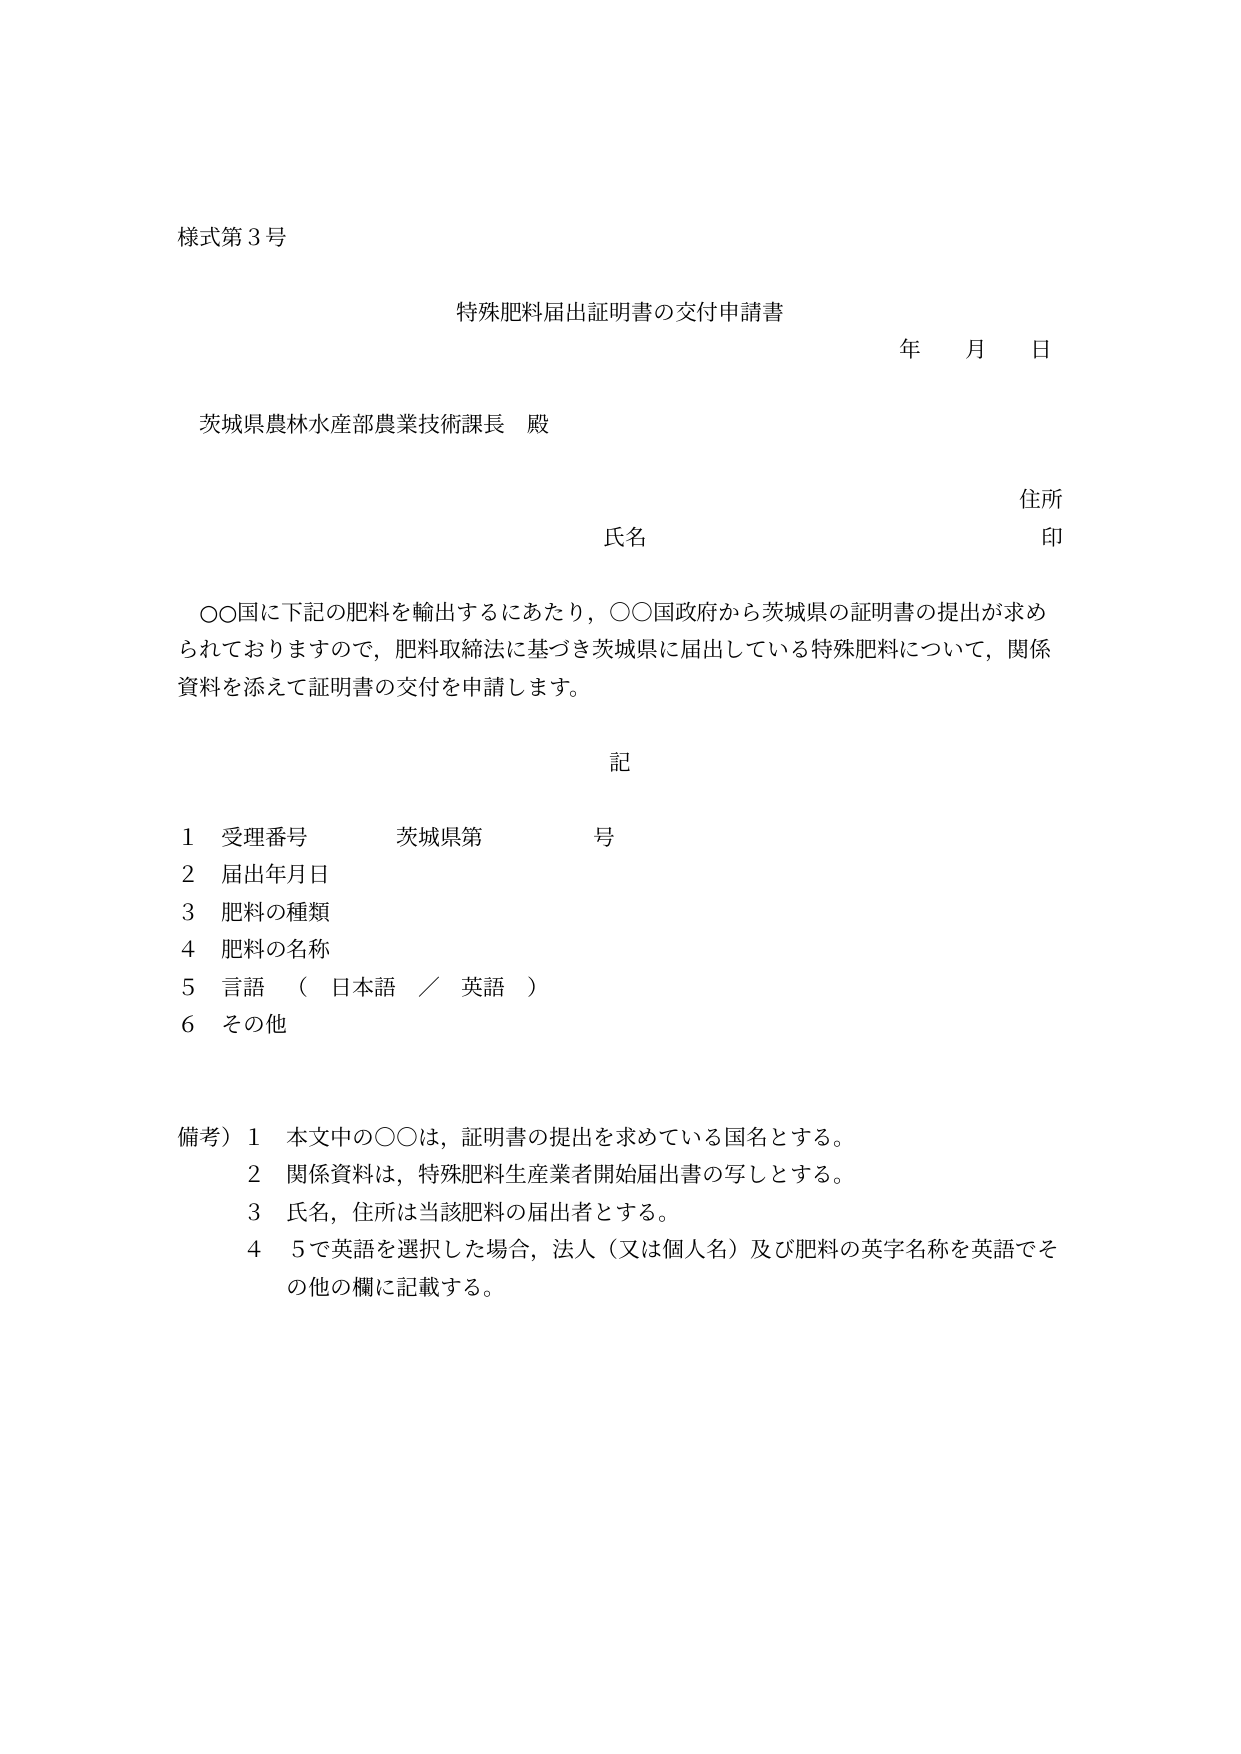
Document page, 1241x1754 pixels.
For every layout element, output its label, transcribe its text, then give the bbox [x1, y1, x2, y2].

text ○○国に下記の肥料を輸出するにあたり，○○国政府から茨城県の証明書の提出が求められておりますので，肥料取締法に基づき茨城県に届出している特殊肥料について，関係資料を添えて証明書の交付を申請します。 [177, 592, 1063, 704]
text 年 月 日 [177, 329, 1063, 367]
text ４ 肥料の名称 [177, 929, 1063, 967]
text ４ ５で英語を選択した場合，法人（又は個人名）及び肥料の英字名称を英語でその他の欄に記載する。 [221, 1229, 1063, 1304]
subtitle 記 [177, 742, 1063, 779]
text 様式第３号 [177, 217, 1063, 254]
text 住所 [221, 479, 1063, 517]
text ６ その他 [177, 1004, 976, 1042]
text 特殊肥料届出証明書の交付申請書 [177, 292, 1063, 329]
text 氏名 印 [177, 517, 1063, 554]
text 備考）１ 本文中の○○は，証明書の提出を求めている国名とする。 [177, 1117, 976, 1154]
text ３ 氏名，住所は当該肥料の届出者とする。 [177, 1192, 976, 1229]
text ５ 言語 （ 日本語 ／ 英語 ） [177, 967, 976, 1004]
text ２ 関係資料は，特殊肥料生産業者開始届出書の写しとする。 [177, 1154, 976, 1192]
text ２ 届出年月日 [177, 854, 1063, 892]
text 茨城県農林水産部農業技術課長 殿 [199, 404, 1063, 442]
text ３ 肥料の種類 [177, 892, 1063, 929]
text １ 受理番号 茨城県第 号 [177, 817, 1063, 854]
